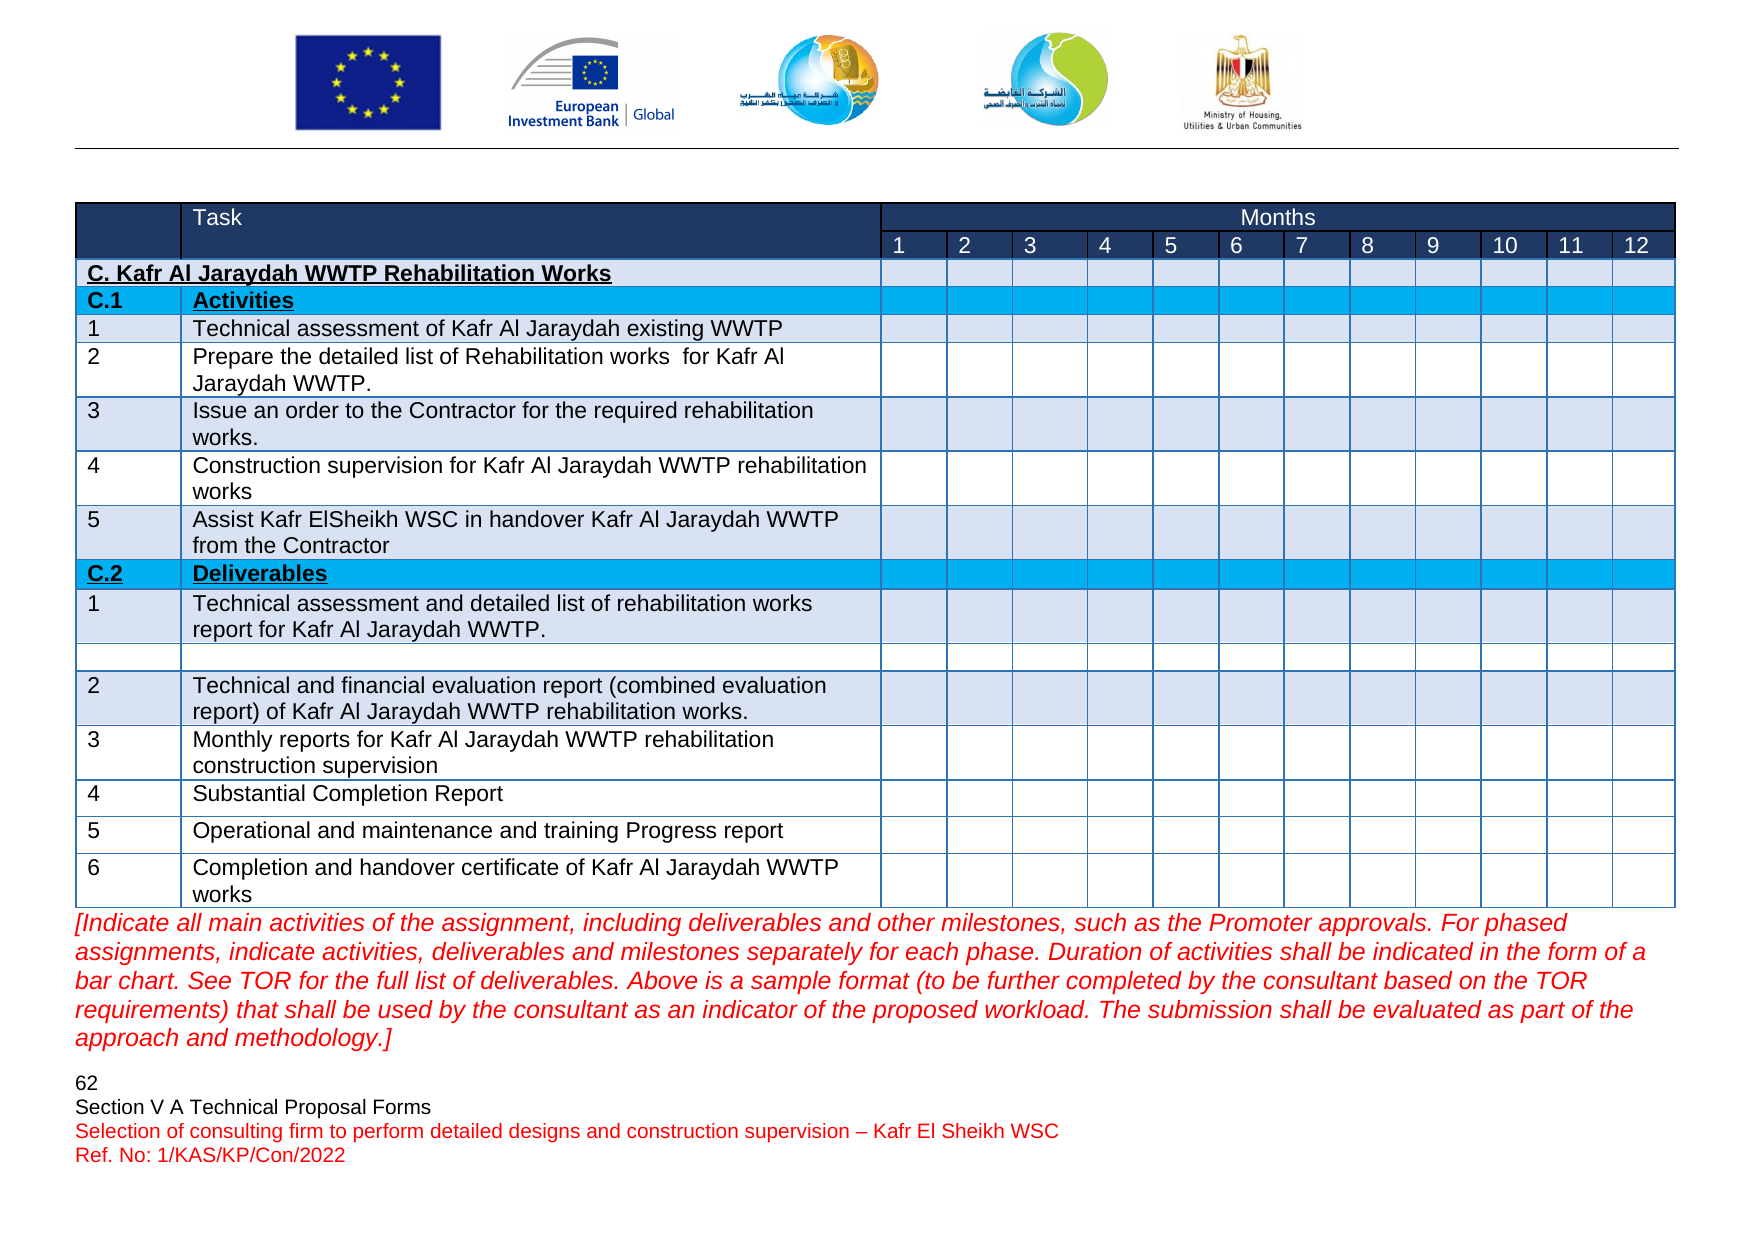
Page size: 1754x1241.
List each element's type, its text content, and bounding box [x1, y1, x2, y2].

table_cell [1220, 726, 1283, 779]
table_cell [882, 343, 946, 396]
table_cell [882, 590, 946, 642]
table_cell 12 [1613, 232, 1674, 258]
table_cell [1154, 590, 1218, 642]
table_cell [1482, 672, 1546, 724]
table_cell [1613, 506, 1674, 559]
table_cell 2 [77, 343, 180, 396]
table_cell [1482, 817, 1546, 853]
table_cell [1351, 817, 1415, 853]
table_cell [1613, 854, 1674, 907]
table_cell 5 [1154, 232, 1218, 258]
table_cell [882, 260, 946, 286]
table_cell [948, 506, 1012, 559]
table_cell [882, 817, 946, 853]
table_cell [1285, 452, 1349, 504]
table_cell [1013, 506, 1087, 559]
table_cell [1416, 315, 1480, 342]
table_cell [1154, 644, 1218, 670]
table_cell 3 [77, 398, 180, 450]
table_cell [1613, 260, 1674, 286]
table_cell [882, 506, 946, 559]
table_cell [1482, 315, 1546, 342]
table_cell [1351, 644, 1415, 670]
table_cell [1351, 781, 1415, 816]
table_cell [1088, 854, 1152, 907]
table_cell [1088, 590, 1152, 642]
table_cell [1088, 260, 1152, 286]
table_cell Technical and financial evaluation report (combined evaluation report) of Kafr Al Jaraydah WWTP rehabilitation works. [182, 672, 880, 724]
table_cell [1220, 817, 1283, 853]
table_cell Substantial Completion Report [182, 781, 880, 816]
table_cell [1013, 726, 1087, 779]
table_cell [1416, 287, 1480, 314]
table_cell [1154, 343, 1218, 396]
table_cell [1220, 560, 1283, 588]
table_cell [1220, 781, 1283, 816]
table_cell 1 [77, 590, 180, 642]
table_cell [1416, 672, 1480, 724]
table_cell [948, 260, 1012, 286]
table_cell [1220, 287, 1283, 314]
table_cell [77, 644, 180, 670]
table_cell [1548, 343, 1612, 396]
table_cell [1351, 315, 1415, 342]
table_header [77, 204, 180, 258]
table_cell [1351, 560, 1415, 588]
table_cell [1154, 287, 1218, 314]
table_cell [948, 817, 1012, 853]
table_cell 11 [1548, 232, 1612, 258]
table_cell [948, 343, 1012, 396]
table_cell [1285, 590, 1349, 642]
table_cell [1548, 506, 1612, 559]
table_cell [1285, 343, 1349, 396]
table_cell [1482, 260, 1546, 286]
table_cell [1416, 817, 1480, 853]
table_cell [1613, 590, 1674, 642]
table_cell [1013, 452, 1087, 504]
table_cell 8 [1351, 232, 1415, 258]
table_cell [1285, 817, 1349, 853]
table_cell [1154, 854, 1218, 907]
table_cell 4 [77, 781, 180, 816]
table_cell [1548, 854, 1612, 907]
table_cell 6 [77, 854, 180, 907]
table_cell [1416, 506, 1480, 559]
table_cell [1548, 726, 1612, 779]
table_cell [1088, 644, 1152, 670]
table_cell 3 [1013, 232, 1087, 258]
table_cell [1154, 560, 1218, 588]
table_cell [948, 560, 1012, 588]
table_cell [1220, 854, 1283, 907]
table_cell [1482, 726, 1546, 779]
table_cell [1548, 260, 1612, 286]
table_cell 10 [1482, 232, 1546, 258]
table_cell Completion and handover certificate of Kafr Al Jaraydah WWTP works [182, 854, 880, 907]
table_cell [1285, 506, 1349, 559]
table_cell 5 [77, 817, 180, 853]
table_cell [1613, 315, 1674, 342]
table_cell [1088, 781, 1152, 816]
table_cell [1088, 398, 1152, 450]
table_header Months [882, 204, 1674, 230]
table_cell C.1 [77, 287, 180, 314]
table_cell [1220, 398, 1283, 450]
table_cell [948, 315, 1012, 342]
table_cell [1154, 315, 1218, 342]
table_cell [1220, 590, 1283, 642]
table_cell [948, 672, 1012, 724]
table_cell [1351, 854, 1415, 907]
table_cell [1013, 781, 1087, 816]
table_cell [882, 726, 946, 779]
table_cell [882, 560, 946, 588]
table_cell [1548, 452, 1612, 504]
table_cell [948, 854, 1012, 907]
table_cell [1351, 452, 1415, 504]
table_cell 1 [882, 232, 946, 258]
table_cell 2 [77, 672, 180, 724]
table_cell [1613, 398, 1674, 450]
table_cell [1613, 817, 1674, 853]
table_cell 4 [77, 452, 180, 504]
table_cell [1220, 260, 1283, 286]
table_cell [1416, 560, 1480, 588]
table_cell 2 [948, 232, 1012, 258]
table_cell [1416, 854, 1480, 907]
table_cell Activities [182, 287, 880, 314]
table_cell Operational and maintenance and training Progress report [182, 817, 880, 853]
table_cell [1220, 343, 1283, 396]
table_cell [1482, 781, 1546, 816]
table_cell [1482, 854, 1546, 907]
table_cell [1613, 452, 1674, 504]
table_cell [1088, 506, 1152, 559]
table_cell [1013, 315, 1087, 342]
table_cell [1220, 452, 1283, 504]
table_cell [1613, 560, 1674, 588]
table_cell [1154, 672, 1218, 724]
table_cell [1351, 343, 1415, 396]
table_cell [948, 726, 1012, 779]
table_cell [1285, 854, 1349, 907]
table_cell [1285, 398, 1349, 450]
table_cell [1088, 287, 1152, 314]
table_cell [1548, 781, 1612, 816]
table_cell Deliverables [182, 560, 880, 588]
table_cell [1013, 854, 1087, 907]
picture [981, 30, 1109, 130]
table_cell [948, 287, 1012, 314]
table_cell [1220, 672, 1283, 724]
table_cell [1285, 315, 1349, 342]
table_cell [1548, 817, 1612, 853]
table_cell [1013, 644, 1087, 670]
table_cell [948, 452, 1012, 504]
table_cell [1351, 506, 1415, 559]
table_cell [1351, 726, 1415, 779]
table_cell [1613, 781, 1674, 816]
table_cell [882, 398, 946, 450]
table_cell [1482, 287, 1546, 314]
table_cell [1416, 452, 1480, 504]
text [Indicate all main activities of the assignment, including deliverables and other milestones, such as the Promoter approvals. For phased assignments, indicate activities, deliverables and milestones separately for each phase. Duration of activities shall be indicated in the form of a bar chart. See TOR for the full list of deliverables. Above is a sample format (to be further completed by the consultant based on the TOR requirements) that shall be used by the consultant as an indicator of the proposed workload. The submission shall be evaluated as part of the approach and methodology.] [75, 908, 1679, 1052]
table_cell [1351, 398, 1415, 450]
table_cell [1285, 781, 1349, 816]
table_cell [1154, 398, 1218, 450]
table_cell [1548, 590, 1612, 642]
table_cell [882, 854, 946, 907]
table_cell [1013, 590, 1087, 642]
table_cell [1154, 452, 1218, 504]
table_cell [882, 315, 946, 342]
table_cell Prepare the detailed list of Rehabilitation works for Kafr Al Jaraydah WWTP. [182, 343, 880, 396]
table_cell 7 [1285, 232, 1349, 258]
table_cell [1013, 672, 1087, 724]
table_cell [1351, 287, 1415, 314]
table_cell [882, 452, 946, 504]
table_cell [1285, 672, 1349, 724]
table_cell 3 [77, 726, 180, 779]
table_cell [948, 644, 1012, 670]
table_cell [1285, 287, 1349, 314]
table_cell Technical assessment and detailed list of rehabilitation works report for Kafr Al Jaraydah WWTP. [182, 590, 880, 642]
table_cell [1285, 644, 1349, 670]
table_cell [1351, 260, 1415, 286]
table_cell [1548, 672, 1612, 724]
table_cell [1482, 506, 1546, 559]
table_cell [1220, 315, 1283, 342]
table_cell [1154, 817, 1218, 853]
table_cell [1154, 781, 1218, 816]
table_cell 4 [1088, 232, 1152, 258]
picture [505, 33, 680, 131]
table_cell [1548, 287, 1612, 314]
table_cell [1013, 817, 1087, 853]
table_cell C. Kafr Al Jaraydah WWTP Rehabilitation Works [77, 260, 880, 286]
table_cell Issue an order to the Contractor for the required rehabilitation works. [182, 398, 880, 450]
table_cell Technical assessment of Kafr Al Jaraydah existing WWTP [182, 315, 880, 342]
table_cell [1013, 287, 1087, 314]
table_cell [1416, 343, 1480, 396]
table_cell [1154, 506, 1218, 559]
table_cell 5 [77, 506, 180, 559]
table_cell Monthly reports for Kafr Al Jaraydah WWTP rehabilitation construction supervision [182, 726, 880, 779]
table_cell [1416, 398, 1480, 450]
table_cell [1013, 343, 1087, 396]
table_cell [1482, 560, 1546, 588]
table_cell [1285, 560, 1349, 588]
table_cell [1482, 590, 1546, 642]
table_cell Assist Kafr ElSheikh WSC in handover Kafr Al Jaraydah WWTP from the Contractor [182, 506, 880, 559]
table_cell [1416, 260, 1480, 286]
table_cell [1416, 726, 1480, 779]
table_cell [1613, 343, 1674, 396]
table_cell [1416, 590, 1480, 642]
table_cell [1154, 260, 1218, 286]
table_cell [1013, 260, 1087, 286]
table_cell 6 [1220, 232, 1283, 258]
table_cell [1013, 398, 1087, 450]
table_cell [1613, 644, 1674, 670]
table_cell [1285, 260, 1349, 286]
table_cell [1220, 644, 1283, 670]
table_cell [882, 644, 946, 670]
table_cell C.2 [77, 560, 180, 588]
table_cell 9 [1416, 232, 1480, 258]
table_cell [1154, 726, 1218, 779]
table_cell [1416, 781, 1480, 816]
table_cell [882, 672, 946, 724]
table_cell [1416, 644, 1480, 670]
table_cell [1088, 560, 1152, 588]
table_cell Construction supervision for Kafr Al Jaraydah WWTP rehabilitation works [182, 452, 880, 504]
table_cell [182, 644, 880, 670]
table_cell [1482, 398, 1546, 450]
table_cell [1482, 343, 1546, 396]
table_cell [882, 781, 946, 816]
table_cell [948, 781, 1012, 816]
table_cell [1482, 644, 1546, 670]
table_cell [1013, 560, 1087, 588]
table_cell [1285, 726, 1349, 779]
table_cell [1220, 506, 1283, 559]
picture [738, 34, 879, 126]
table_cell [1548, 560, 1612, 588]
table_cell [948, 590, 1012, 642]
table_cell [882, 287, 946, 314]
table_cell [1088, 343, 1152, 396]
table_cell [1088, 726, 1152, 779]
table_cell [1613, 726, 1674, 779]
table_cell [1548, 315, 1612, 342]
table_cell [1548, 398, 1612, 450]
table_cell [1351, 590, 1415, 642]
table_cell [1351, 672, 1415, 724]
table_cell [1088, 817, 1152, 853]
table_cell [948, 398, 1012, 450]
table_cell [1613, 287, 1674, 314]
table_cell [1088, 315, 1152, 342]
table_cell 1 [77, 315, 180, 342]
table_cell [1613, 672, 1674, 724]
picture [1180, 32, 1304, 132]
table_cell [1088, 452, 1152, 504]
table_header Task [182, 204, 880, 258]
table_cell [1088, 672, 1152, 724]
table_cell [1548, 644, 1612, 670]
table_cell [1482, 452, 1546, 504]
